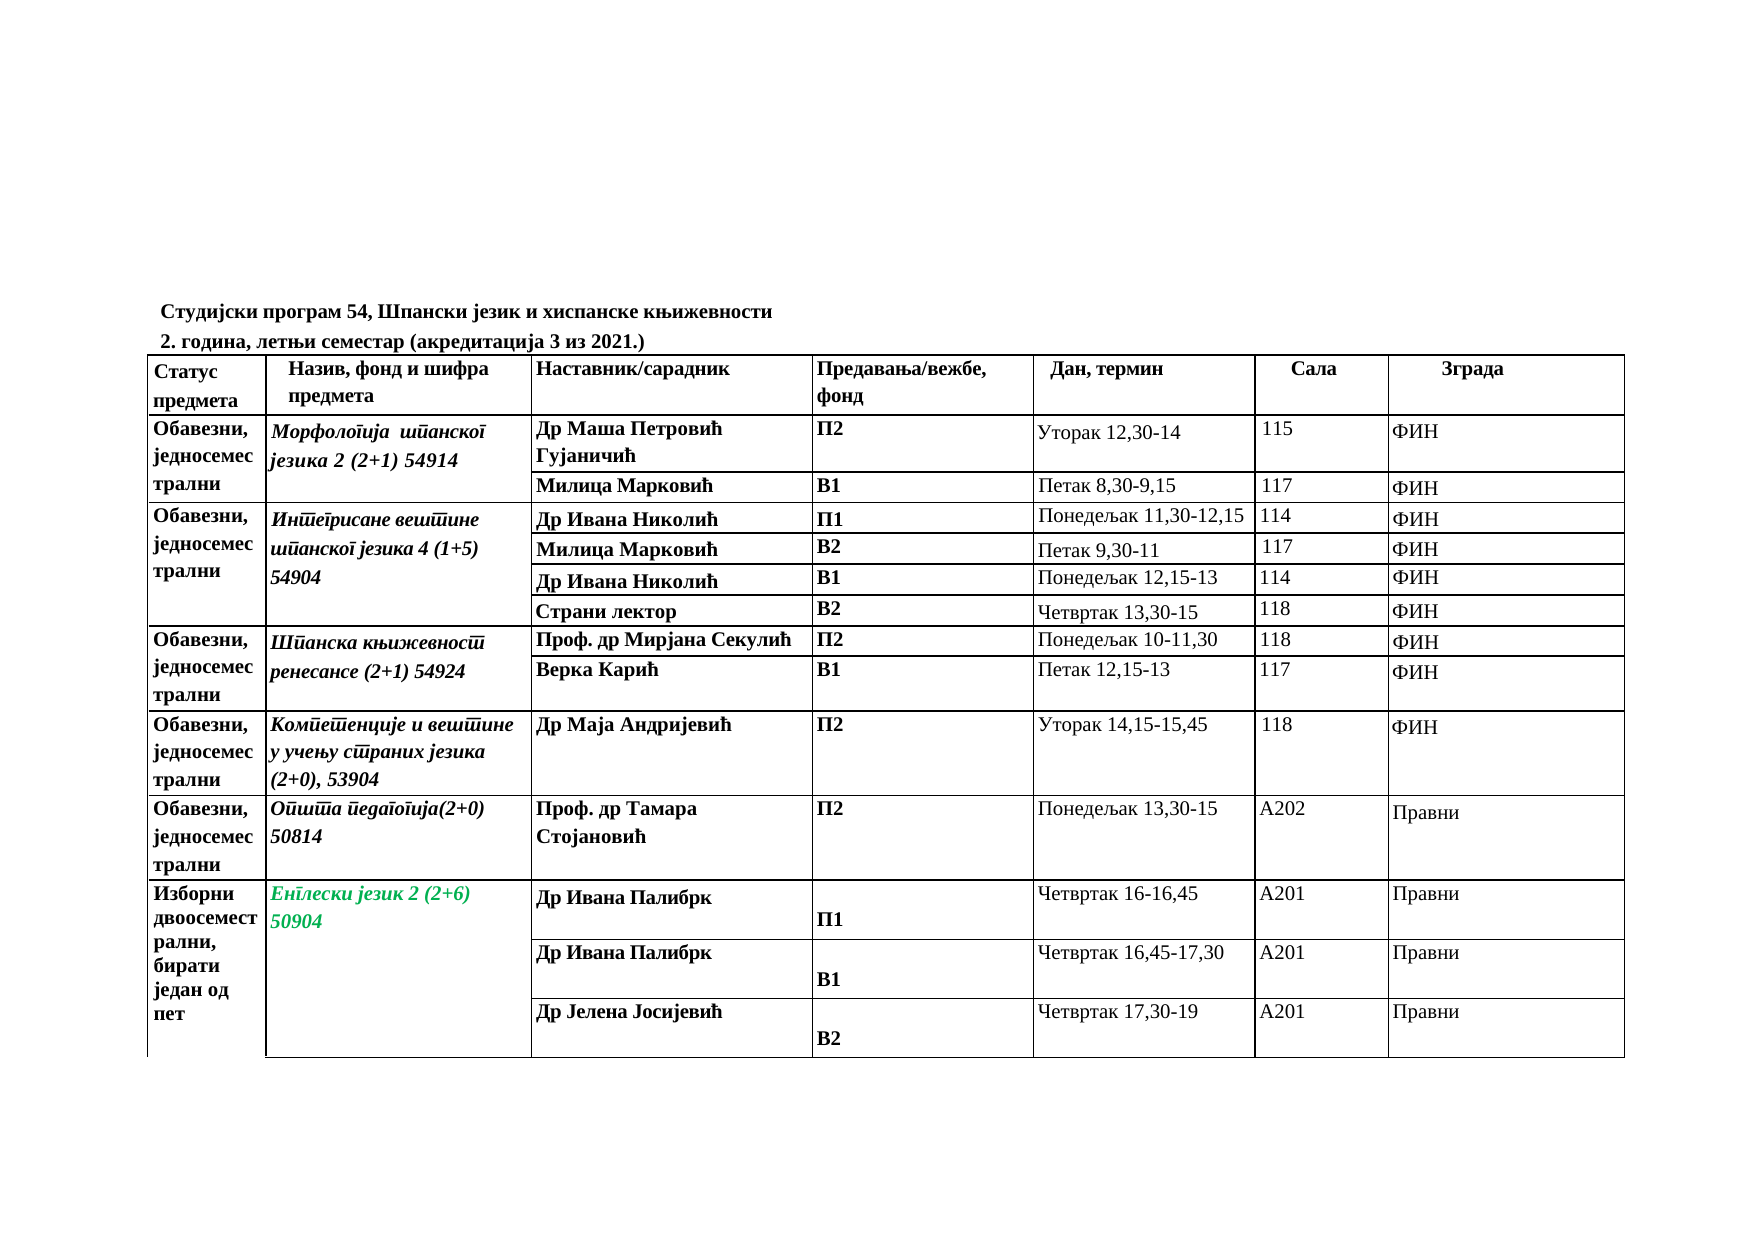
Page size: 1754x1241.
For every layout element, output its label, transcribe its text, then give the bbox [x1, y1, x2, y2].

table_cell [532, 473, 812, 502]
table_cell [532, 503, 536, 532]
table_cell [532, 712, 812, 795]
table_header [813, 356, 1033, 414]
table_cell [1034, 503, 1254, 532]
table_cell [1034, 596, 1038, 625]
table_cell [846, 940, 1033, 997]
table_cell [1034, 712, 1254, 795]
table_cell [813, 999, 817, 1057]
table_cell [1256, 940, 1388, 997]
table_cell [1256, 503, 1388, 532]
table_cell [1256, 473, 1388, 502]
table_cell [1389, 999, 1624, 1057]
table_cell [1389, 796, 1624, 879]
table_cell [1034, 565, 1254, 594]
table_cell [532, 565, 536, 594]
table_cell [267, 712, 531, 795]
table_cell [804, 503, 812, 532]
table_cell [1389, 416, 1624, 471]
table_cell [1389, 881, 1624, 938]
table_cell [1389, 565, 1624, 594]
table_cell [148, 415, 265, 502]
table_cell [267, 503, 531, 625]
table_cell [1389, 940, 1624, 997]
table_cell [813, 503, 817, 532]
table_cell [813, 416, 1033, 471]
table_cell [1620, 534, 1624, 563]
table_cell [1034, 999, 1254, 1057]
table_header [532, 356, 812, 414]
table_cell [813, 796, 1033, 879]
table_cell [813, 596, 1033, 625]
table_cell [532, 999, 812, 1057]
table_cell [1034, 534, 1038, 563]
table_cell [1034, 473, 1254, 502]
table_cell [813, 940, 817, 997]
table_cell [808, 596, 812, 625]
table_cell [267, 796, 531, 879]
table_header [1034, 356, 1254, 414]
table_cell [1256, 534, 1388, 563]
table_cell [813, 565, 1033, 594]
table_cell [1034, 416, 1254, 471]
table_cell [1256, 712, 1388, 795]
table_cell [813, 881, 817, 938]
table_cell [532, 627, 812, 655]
text 2. година, летњи семестар (акредитација 3 из 2021.) [160, 324, 916, 354]
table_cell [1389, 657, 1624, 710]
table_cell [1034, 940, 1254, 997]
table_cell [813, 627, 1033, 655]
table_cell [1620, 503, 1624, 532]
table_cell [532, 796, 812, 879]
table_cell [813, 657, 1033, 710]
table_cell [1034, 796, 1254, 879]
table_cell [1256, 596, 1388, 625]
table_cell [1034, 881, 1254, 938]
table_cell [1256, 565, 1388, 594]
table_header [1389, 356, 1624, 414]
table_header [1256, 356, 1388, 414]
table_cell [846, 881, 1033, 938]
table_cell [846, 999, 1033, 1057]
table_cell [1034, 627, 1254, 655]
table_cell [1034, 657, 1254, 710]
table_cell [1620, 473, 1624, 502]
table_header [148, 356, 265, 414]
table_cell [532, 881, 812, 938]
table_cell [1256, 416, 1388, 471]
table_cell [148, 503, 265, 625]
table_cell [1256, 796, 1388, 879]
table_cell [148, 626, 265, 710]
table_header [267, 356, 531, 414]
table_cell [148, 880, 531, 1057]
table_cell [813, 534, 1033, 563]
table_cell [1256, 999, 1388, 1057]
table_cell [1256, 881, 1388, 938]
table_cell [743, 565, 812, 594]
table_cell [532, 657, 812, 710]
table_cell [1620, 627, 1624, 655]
text Студијски програм 54, Шпански језик и хиспанске књижевности [160, 295, 916, 324]
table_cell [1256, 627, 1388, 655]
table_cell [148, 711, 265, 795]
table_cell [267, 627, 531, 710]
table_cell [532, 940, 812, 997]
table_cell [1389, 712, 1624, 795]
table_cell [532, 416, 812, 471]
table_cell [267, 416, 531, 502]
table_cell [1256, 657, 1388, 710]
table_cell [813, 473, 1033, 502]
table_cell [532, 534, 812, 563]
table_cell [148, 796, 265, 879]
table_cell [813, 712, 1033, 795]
